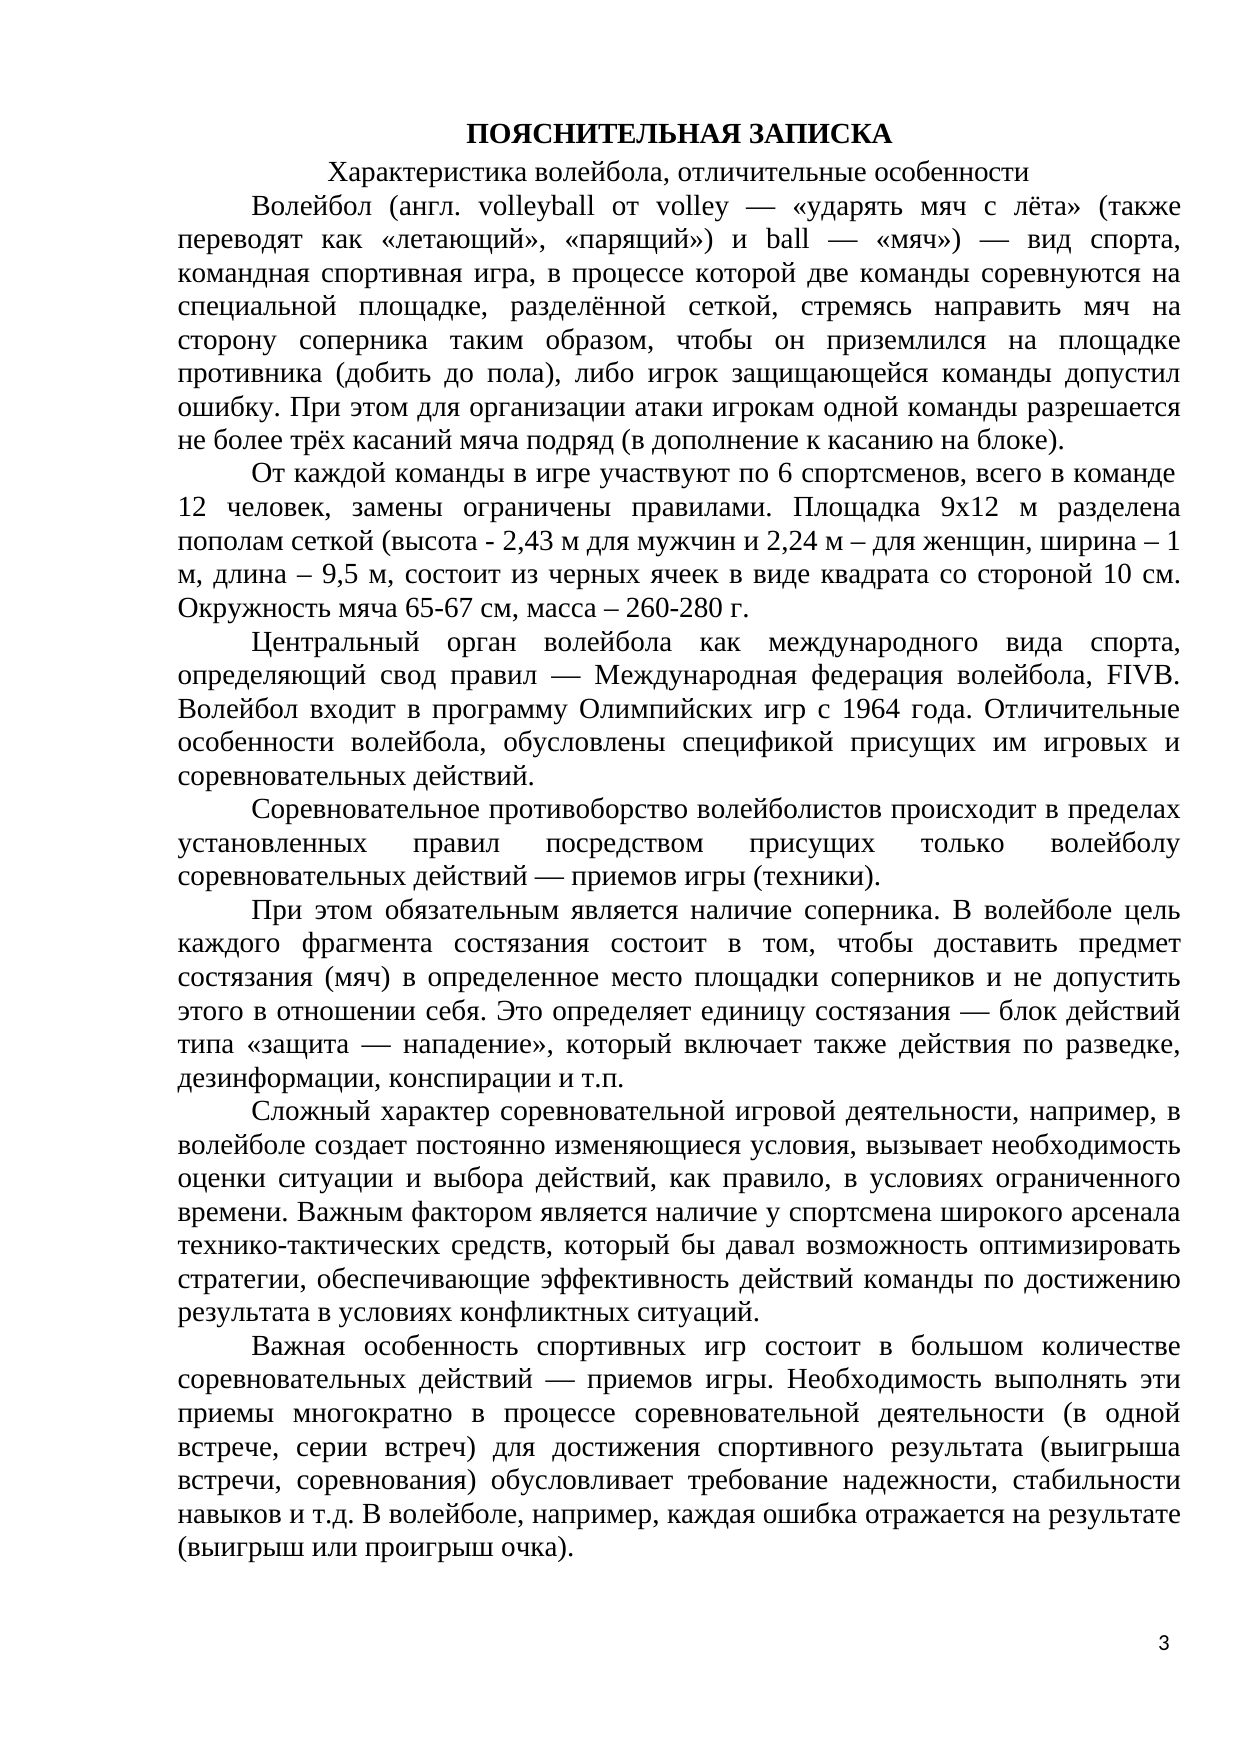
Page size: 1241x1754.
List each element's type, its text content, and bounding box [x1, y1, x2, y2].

text 12 человек, замены ограничены правилами. Площадка 9х12 м разделена пополам сеткой (высота - 2,43 м для мужчин и 2,24 м – для женщин, ширина – 1 м, длина – 9,5 м, состоит из черных ячеек в виде квадрата со стороной 10 см. Окружность мяча 65-67 см, масса – 260-280 г. [177, 489, 1182, 624]
text Волейбол (англ. volleyball от volley — «ударять мяч с лёта» (также переводят как «летающий», «парящий») и ball — «мяч») — вид спорта, командная спортивная игра, в процессе которой две команды соревнуются на специальной площадке, разделённой сеткой, стремясь направить мяч на сторону соперника таким образом, чтобы он приземлился на площадке противника (добить до пола), либо игрок защищающейся команды допустил ошибку. При этом для организации атаки игрокам одной команды разрешается не более трёх касаний мяча подряд (в дополнение к касанию на блоке). [177, 188, 1182, 456]
text При этом обязательным является наличие соперника. В волейболе цель каждого фрагмента состязания состоит в том, чтобы доставить предмет состязания (мяч) в определенное место площадки соперников и не допустить этого в отношении себя. Это определяет единицу состязания — блок действий типа «защита — нападение», который включает также действия по разведке, дезинформации, конспирации и т.п. [177, 892, 1182, 1093]
text Сложный характер соревновательной игровой деятельности, например, в волейболе создает постоянно изменяющиеся условия, вызывает необходимость оценки ситуации и выбора действий, как правило, в условиях ограниченного времени. Важным фактором является наличие у спортсмена широкого арсенала технико-тактических средств, который бы давал возможность оптимизировать стратегии, обеспечивающие эффективность действий команды по достижению результата в условиях конфликтных ситуаций. [177, 1093, 1182, 1328]
text Характеристика волейбола, отличительные особенности [327, 154, 1230, 188]
text Центральный орган волейбола как международного вида спорта, определяющий свод правил — Международная федерация волейбола, FIVB. Волейбол входит в программу Олимпийских игр с 1964 года. Отличительные особенности волейбола, обусловлены спецификой присущих им игровых и соревновательных действий. [177, 624, 1182, 791]
subtitle ПОЯСНИТЕЛЬНАЯ ЗАПИСКА [129, 116, 1230, 149]
text Важная особенность спортивных игр состоит в большом количестве соревновательных действий — приемов игры. Необходимость выполнять эти приемы многократно в процессе соревновательной деятельности (в одной встрече, серии встреч) для достижения спортивного результата (выигрыша встречи, соревнования) обусловливает требование надежности, стабильности навыков и т.д. В волейболе, например, каждая ошибка отражается на результате (выигрыш или проигрыш очка). [177, 1328, 1182, 1563]
text От каждой команды в игре участвуют по 6 спортсменов, всего в команде [251, 456, 1230, 489]
text Соревновательное противоборство волейболистов происходит в пределах установленных правил посредством присущих только волейболу соревновательных действий — приемов игры (техники). [177, 791, 1181, 892]
